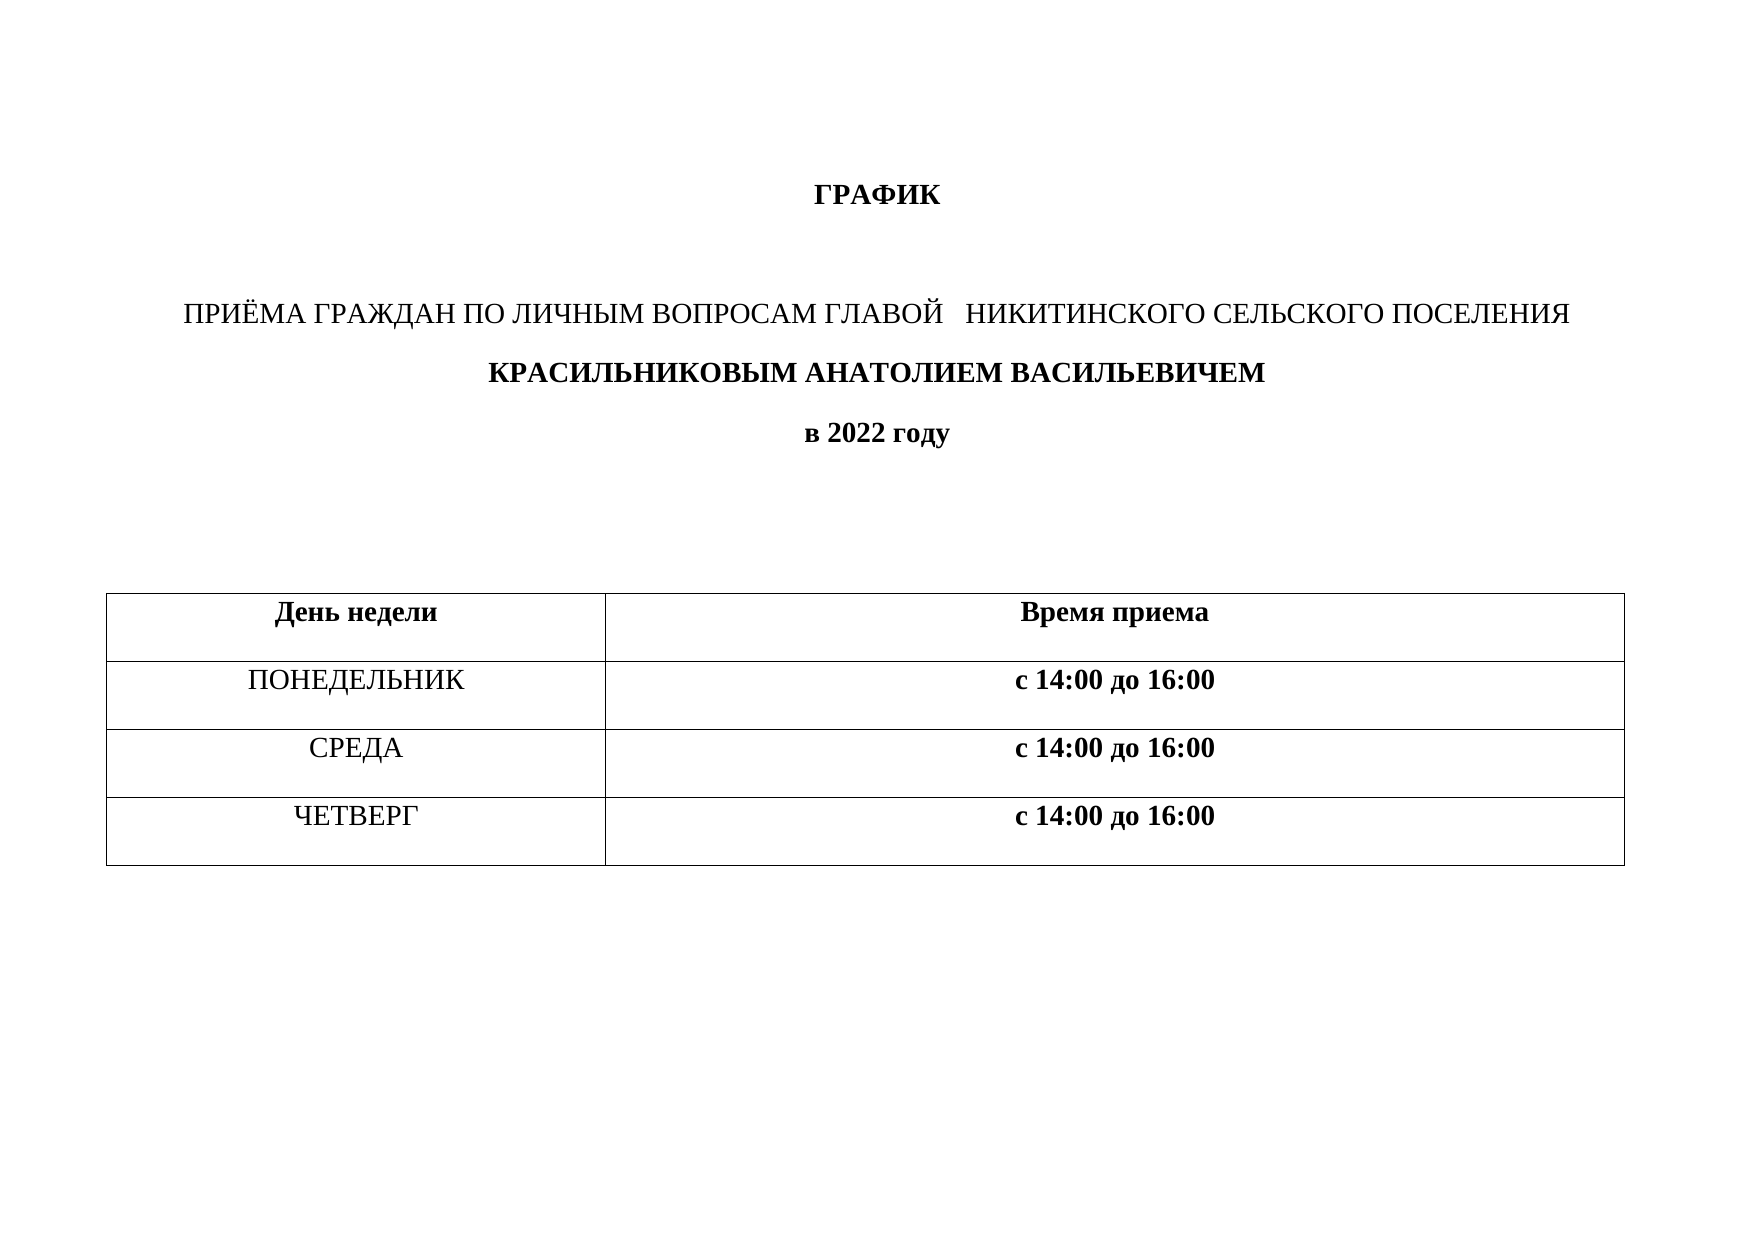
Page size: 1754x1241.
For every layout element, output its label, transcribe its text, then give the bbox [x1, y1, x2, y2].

table_cell СРЕДА [107, 730, 605, 797]
table_cell ЧЕТВЕРГ [107, 798, 605, 865]
table_cell с 14:00 до 16:00 [606, 798, 1624, 865]
text КРАСИЛЬНИКОВЫМ АНАТОЛИЕМ ВАСИЛЬЕВИЧЕМ [118, 355, 1636, 389]
table_cell с 14:00 до 16:00 [606, 662, 1624, 729]
table_cell ПОНЕДЕЛЬНИК [107, 662, 605, 729]
text в 2022 году [118, 415, 1636, 448]
table_header День недели [107, 594, 605, 661]
text ГРАФИК [118, 177, 1636, 211]
table_header Время приема [606, 594, 1624, 661]
table_cell с 14:00 до 16:00 [606, 730, 1624, 797]
text ПРИЁМА ГРАЖДАН ПО ЛИЧНЫМ ВОПРОСАМ ГЛАВОЙ НИКИТИНСКОГО СЕЛЬСКОГО ПОСЕЛЕНИЯ [118, 296, 1636, 329]
